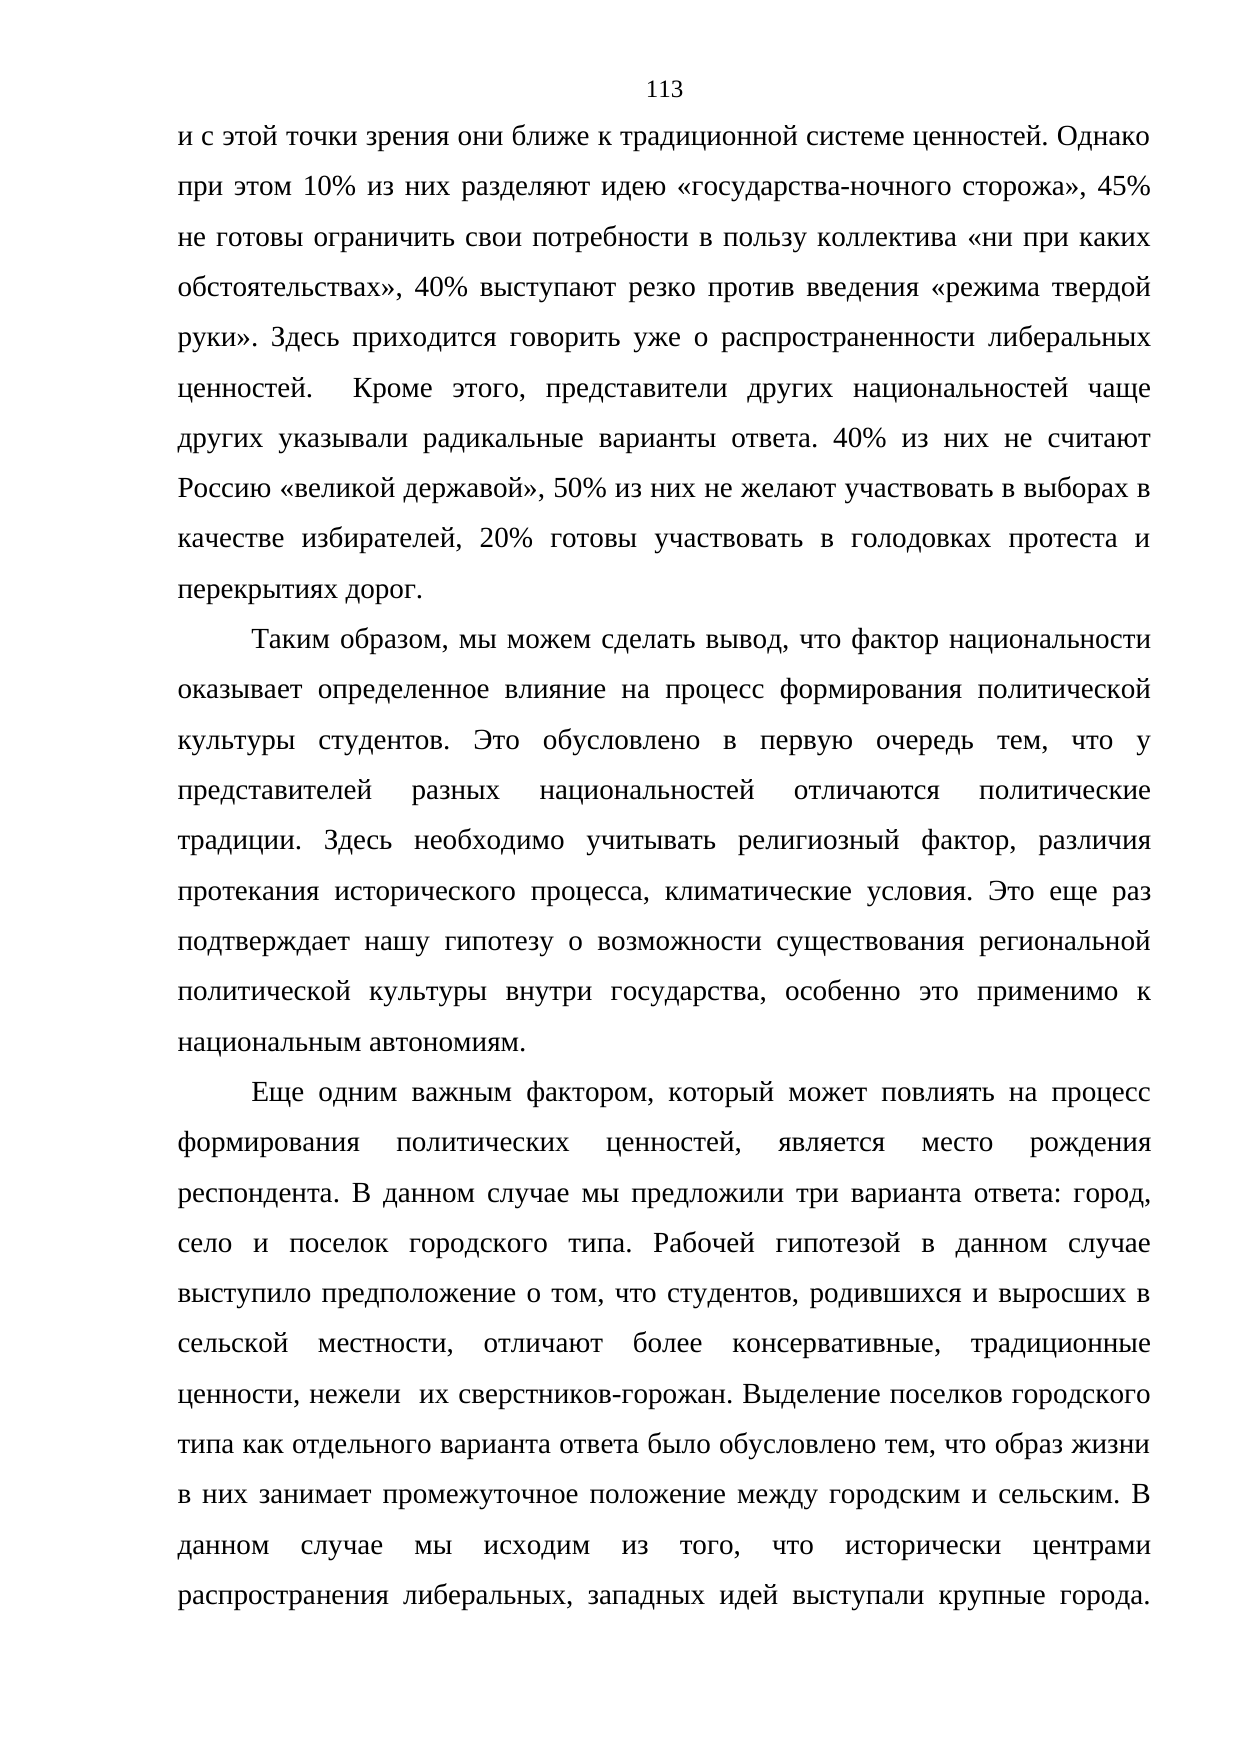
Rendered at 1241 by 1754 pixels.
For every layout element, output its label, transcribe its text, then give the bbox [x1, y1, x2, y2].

text Таким образом, мы можем сделать вывод, что фактор национальности оказывает определенное влияние на процесс формирования политической культуры студентов. Это обусловлено в первую очередь тем, что у представителей разных национальностей отличаются политические традиции. Здесь необходимо учитывать религиозный фактор, различия протекания исторического процесса, климатические условия. Это еще раз подтверждает нашу гипотезу о возможности существования региональной политической культуры внутри государства, особенно это применимо к национальным автономиям. [177, 621, 1152, 1057]
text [177, 118, 1152, 604]
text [177, 1074, 1152, 1611]
